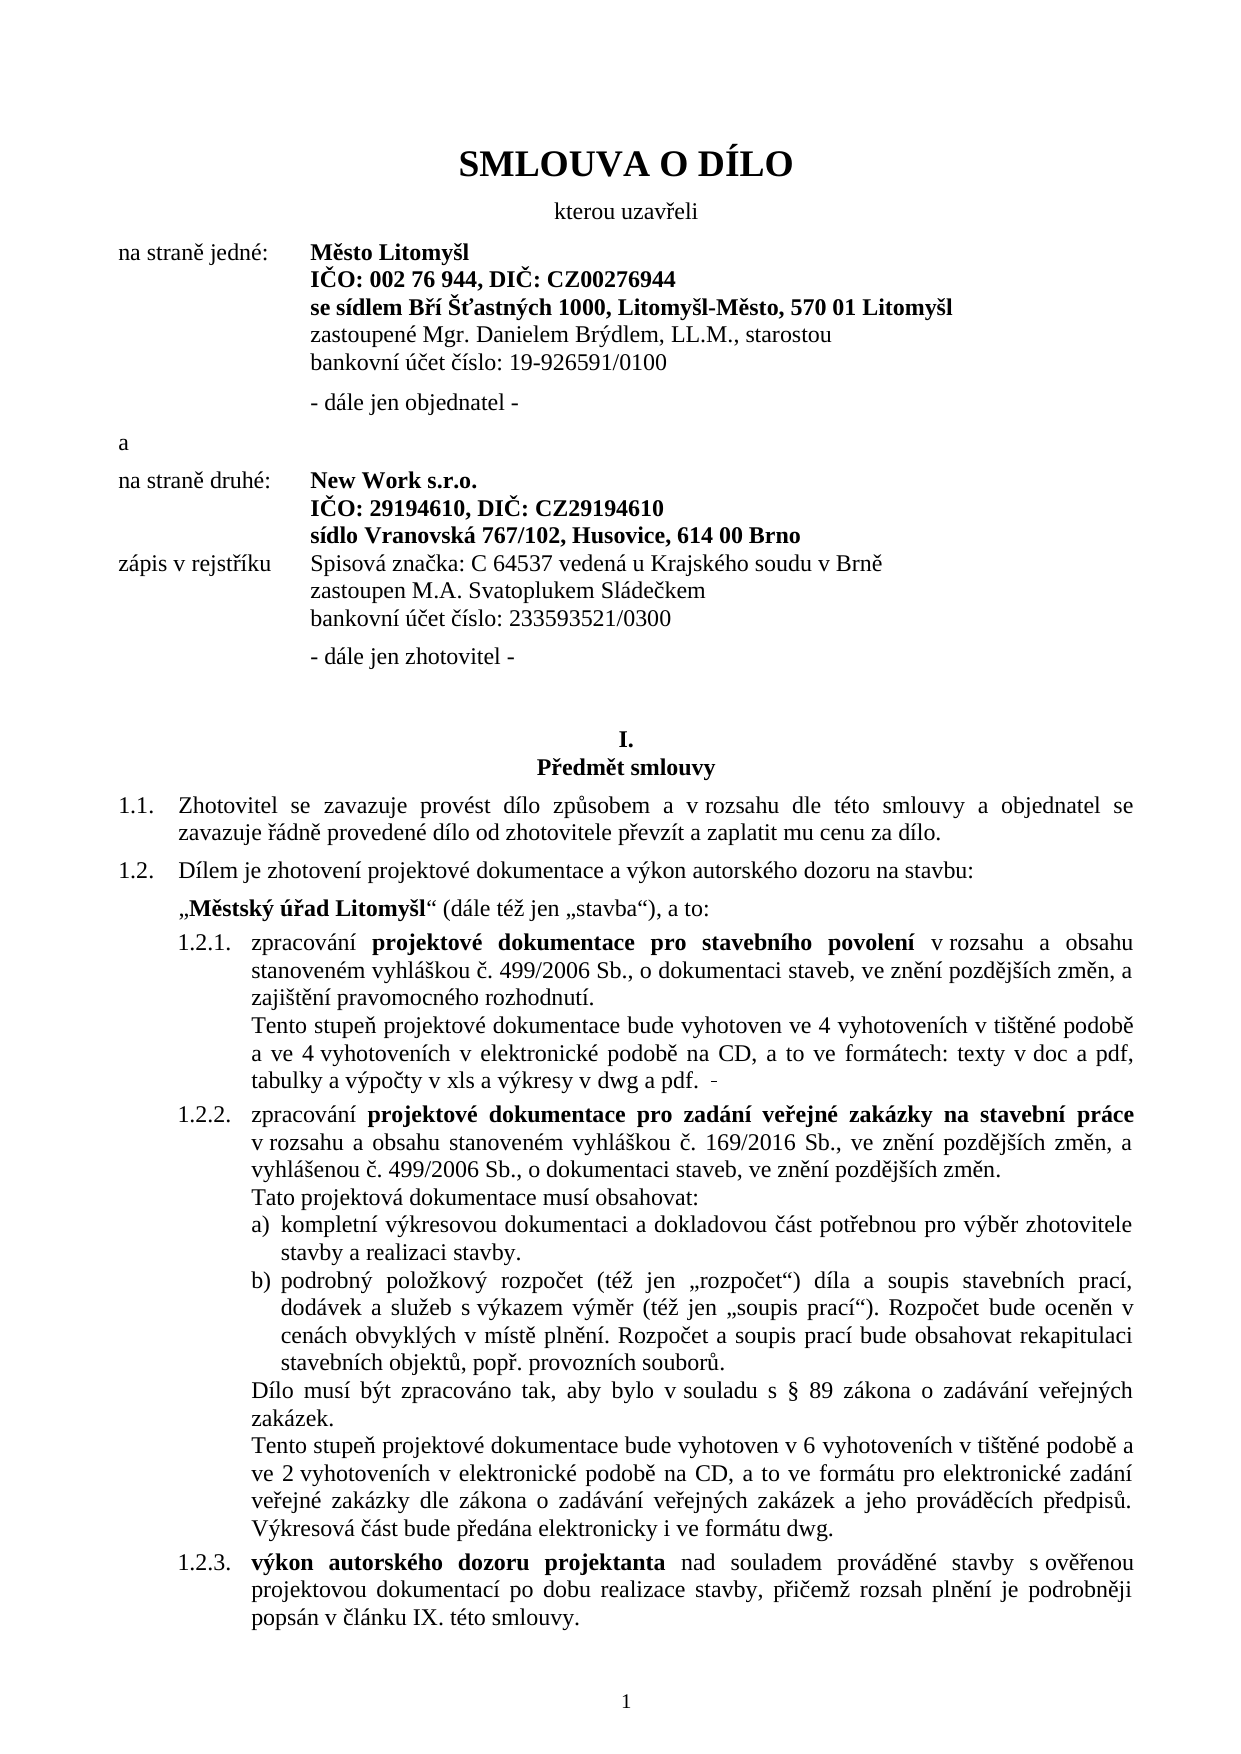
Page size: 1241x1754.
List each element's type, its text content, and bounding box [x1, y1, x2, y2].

list výkon autorského dozoru projektanta nad souladem prováděné stavby s ověřenou projektovou dokumentací po dobu realizace stavby, přičemž rozsah plnění je podrobněji popsán v článku IX. této smlouvy. [177, 1548, 1134, 1631]
text IČO: 29194610, DIČ: CZ29194610 [118, 494, 1134, 521]
list Dílem je zhotovení projektové dokumentace a výkon autorského dozoru na stavbu: [118, 856, 1134, 884]
text Předmět smlouvy [118, 753, 1134, 780]
text Tato projektová dokumentace musí obsahovat: [207, 1183, 1134, 1210]
text Dílo musí být zpracováno tak, aby bylo v souladu s § 89 zákona o zadávání veřejných zakázek. [251, 1376, 1134, 1431]
text zastoupené Mgr. Danielem Brýdlem, LL.M., starostou [118, 320, 1134, 348]
text na straně jedné: Město Litomyšl [118, 237, 1134, 265]
text kterou uzavřeli [118, 197, 1134, 225]
list Zhotovitel se zavazuje provést dílo způsobem a v rozsahu dle této smlouvy a objednatel se zavazuje řádně provedené dílo od zhotovitele převzít a zaplatit mu cenu za dílo. [118, 791, 1134, 846]
text Tento stupeň projektové dokumentace bude vyhotoven ve 4 vyhotoveních v tištěné podobě a ve 4 vyhotoveních v elektronické podobě na CD, a to ve formátech: texty v doc a pdf, tabulky a výpočty v xls a výkresy v dwg a pdf. [251, 1011, 1134, 1094]
list podrobný položkový rozpočet (též jen „rozpočet“) díla a soupis stavebních prací, dodávek a služeb s výkazem výměr (též jen „soupis prací“). Rozpočet bude oceněn v cenách obvyklých v místě plnění. Rozpočet a soupis prací bude obsahovat rekapitulaci stavebních objektů, popř. provozních souborů. [251, 1266, 1134, 1376]
text zápis v rejstříku Spisová značka: C 64537 vedená u Krajského soudu v Brně [118, 549, 1134, 577]
text - dále jen objednatel - [118, 388, 1134, 416]
text I. [118, 725, 1134, 753]
list zpracování projektové dokumentace pro zadání veřejné zakázky na stavební práce v rozsahu a obsahu stanoveném vyhláškou č. 169/2016 Sb., ve znění pozdějších změn, a vyhlášenou č. 499/2006 Sb., o dokumentaci staveb, ve znění pozdějších změn. [177, 1100, 1134, 1183]
text - dále jen zhotovitel - [310, 642, 1134, 670]
list zpracování projektové dokumentace pro stavebního povolení v rozsahu a obsahu stanoveném vyhláškou č. 499/2006 Sb., o dokumentaci staveb, ve znění pozdějších změn, a zajištění pravomocného rozhodnutí. [177, 928, 1134, 1011]
text na straně druhé: New Work s.r.o. [118, 466, 1134, 494]
text SMLOUVA O DÍLO [118, 142, 1134, 185]
text sídlo Vranovská 767/102, Husovice, 614 00 Brno [118, 521, 1134, 549]
text Tento stupeň projektové dokumentace bude vyhotoven v 6 vyhotoveních v tištěné podobě a ve 2 vyhotoveních v elektronické podobě na CD, a to ve formátu pro elektronické zadání veřejné zakázky dle zákona o zadávání veřejných zakázek a jeho prováděcích předpisů. Výkresová část bude předána elektronicky i ve formátu dwg. [251, 1431, 1134, 1542]
list kompletní výkresovou dokumentaci a dokladovou část potřebnou pro výběr zhotovitele stavby a realizaci stavby. [251, 1210, 1134, 1266]
text bankovní účet číslo: 233593521/0300 [118, 604, 1134, 632]
text zastoupen M.A. Svatoplukem Sládečkem [118, 577, 1134, 604]
text bankovní účet číslo: 19-926591/0100 [118, 348, 1134, 376]
text „Městský úřad Litomyšl“ (dále též jen „stavba“), a to: [178, 894, 1134, 922]
text a [118, 428, 1134, 456]
text se sídlem Bří Šťastných 1000, Litomyšl-Město, 570 01 Litomyšl [118, 293, 1134, 320]
text IČO: 002 76 944, DIČ: CZ00276944 [118, 265, 1134, 293]
